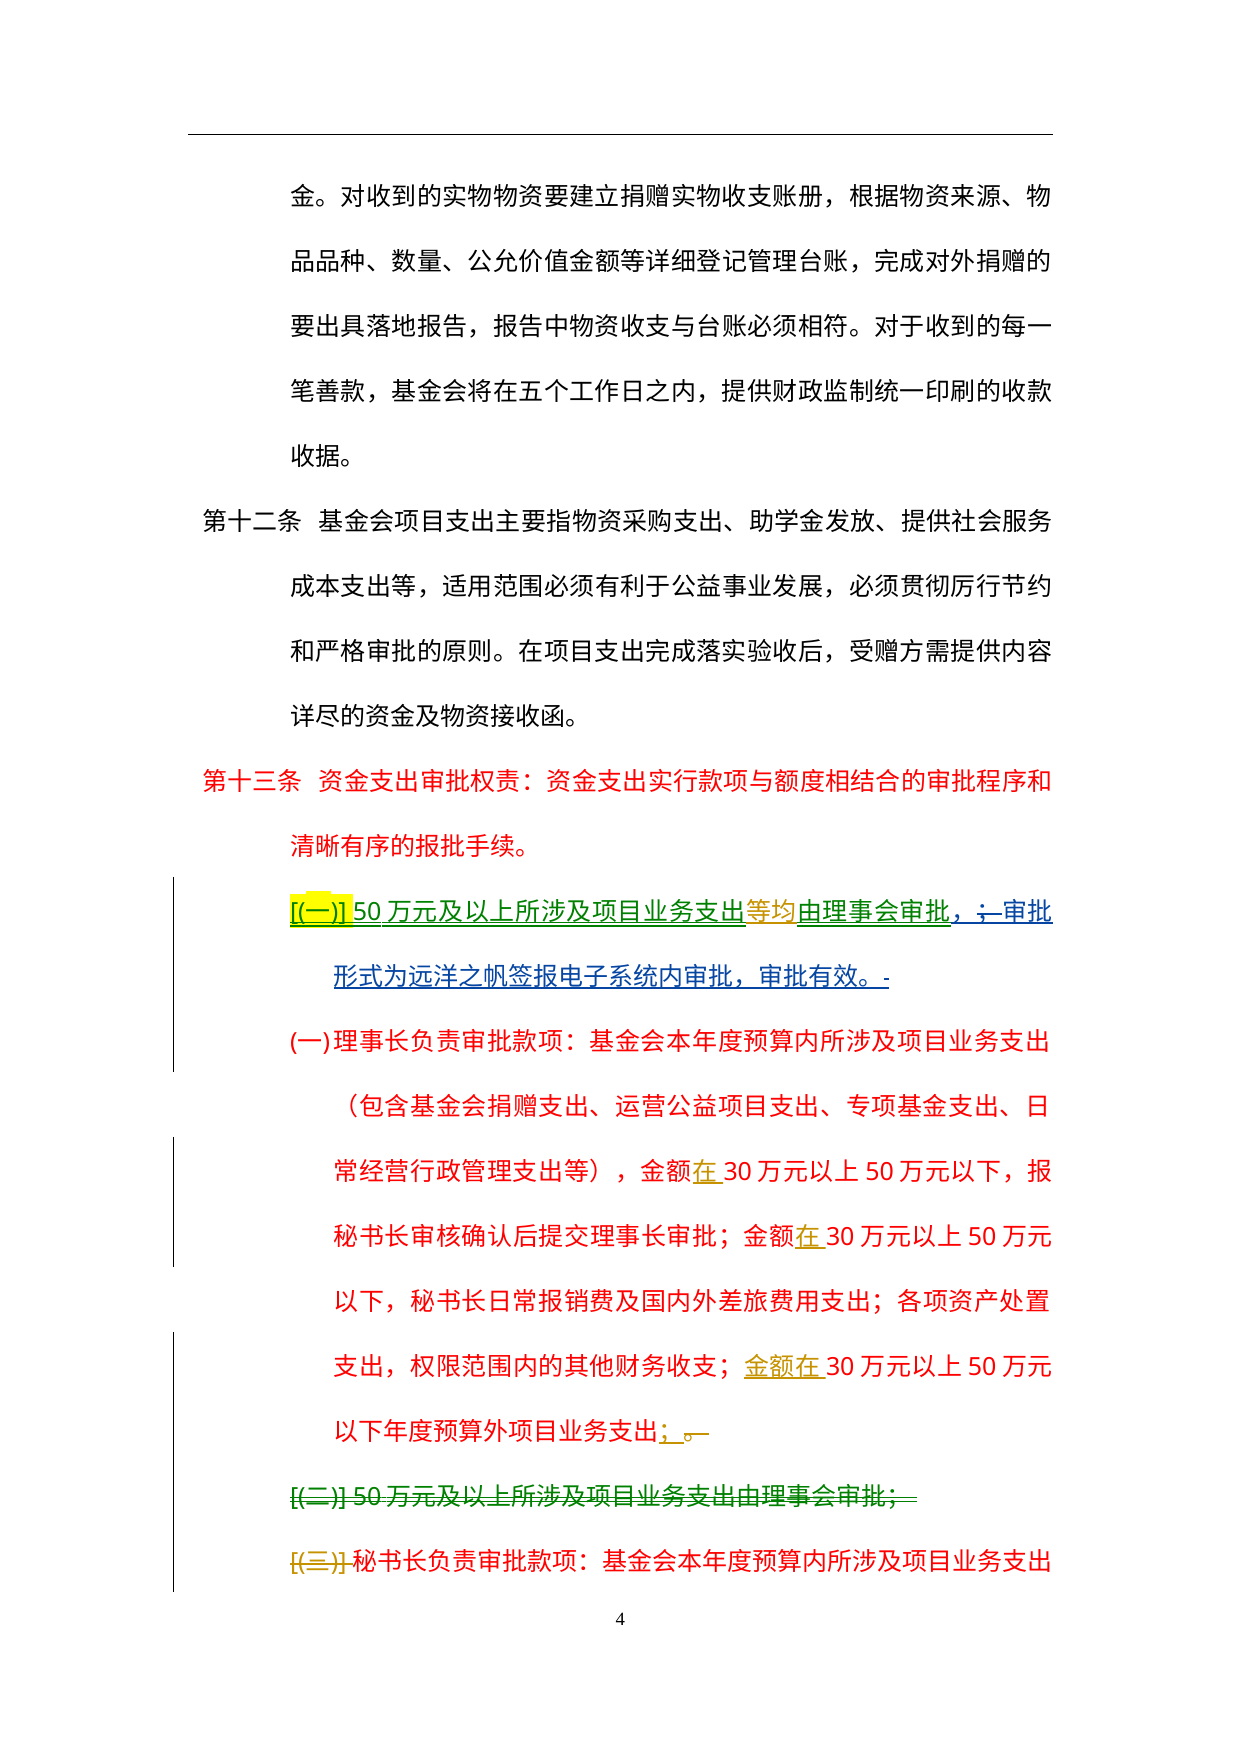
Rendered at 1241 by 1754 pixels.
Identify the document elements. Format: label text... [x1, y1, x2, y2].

list 基金会项目支出主要指物资采购支出、助学金发放、提供社会服务成本支出等，适用范围必须有利于公益事业发展，必须贯彻厉行节约和严格审批的原则。在项目支出完成落实验收后，受赠方需提供内容详尽的资金及物资接收函。 [202, 487, 1053, 747]
list 资金支出审批权责：资金支出实行款项与额度相结合的审批程序和清晰有序的报批手续。 [202, 747, 1053, 877]
list 理事长负责审批款项：基金会本年度预算内所涉及项目业务支出（包含基金会捐赠支出、运营公益项目支出、专项基金支出、日常经营行政管理支出等），金额30万元以上50万元以下，报秘书长审核确认后提交理事长审批；金额30万元以上50万元以下，秘书长日常报销费及国内外差旅费用支出；各项资产处置支出，权限范围内的其他财务收支；30万元以上50万元以下年度预算外项目业务支出 [290, 1007, 1053, 1462]
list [290, 1527, 1053, 1592]
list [202, 162, 1053, 487]
